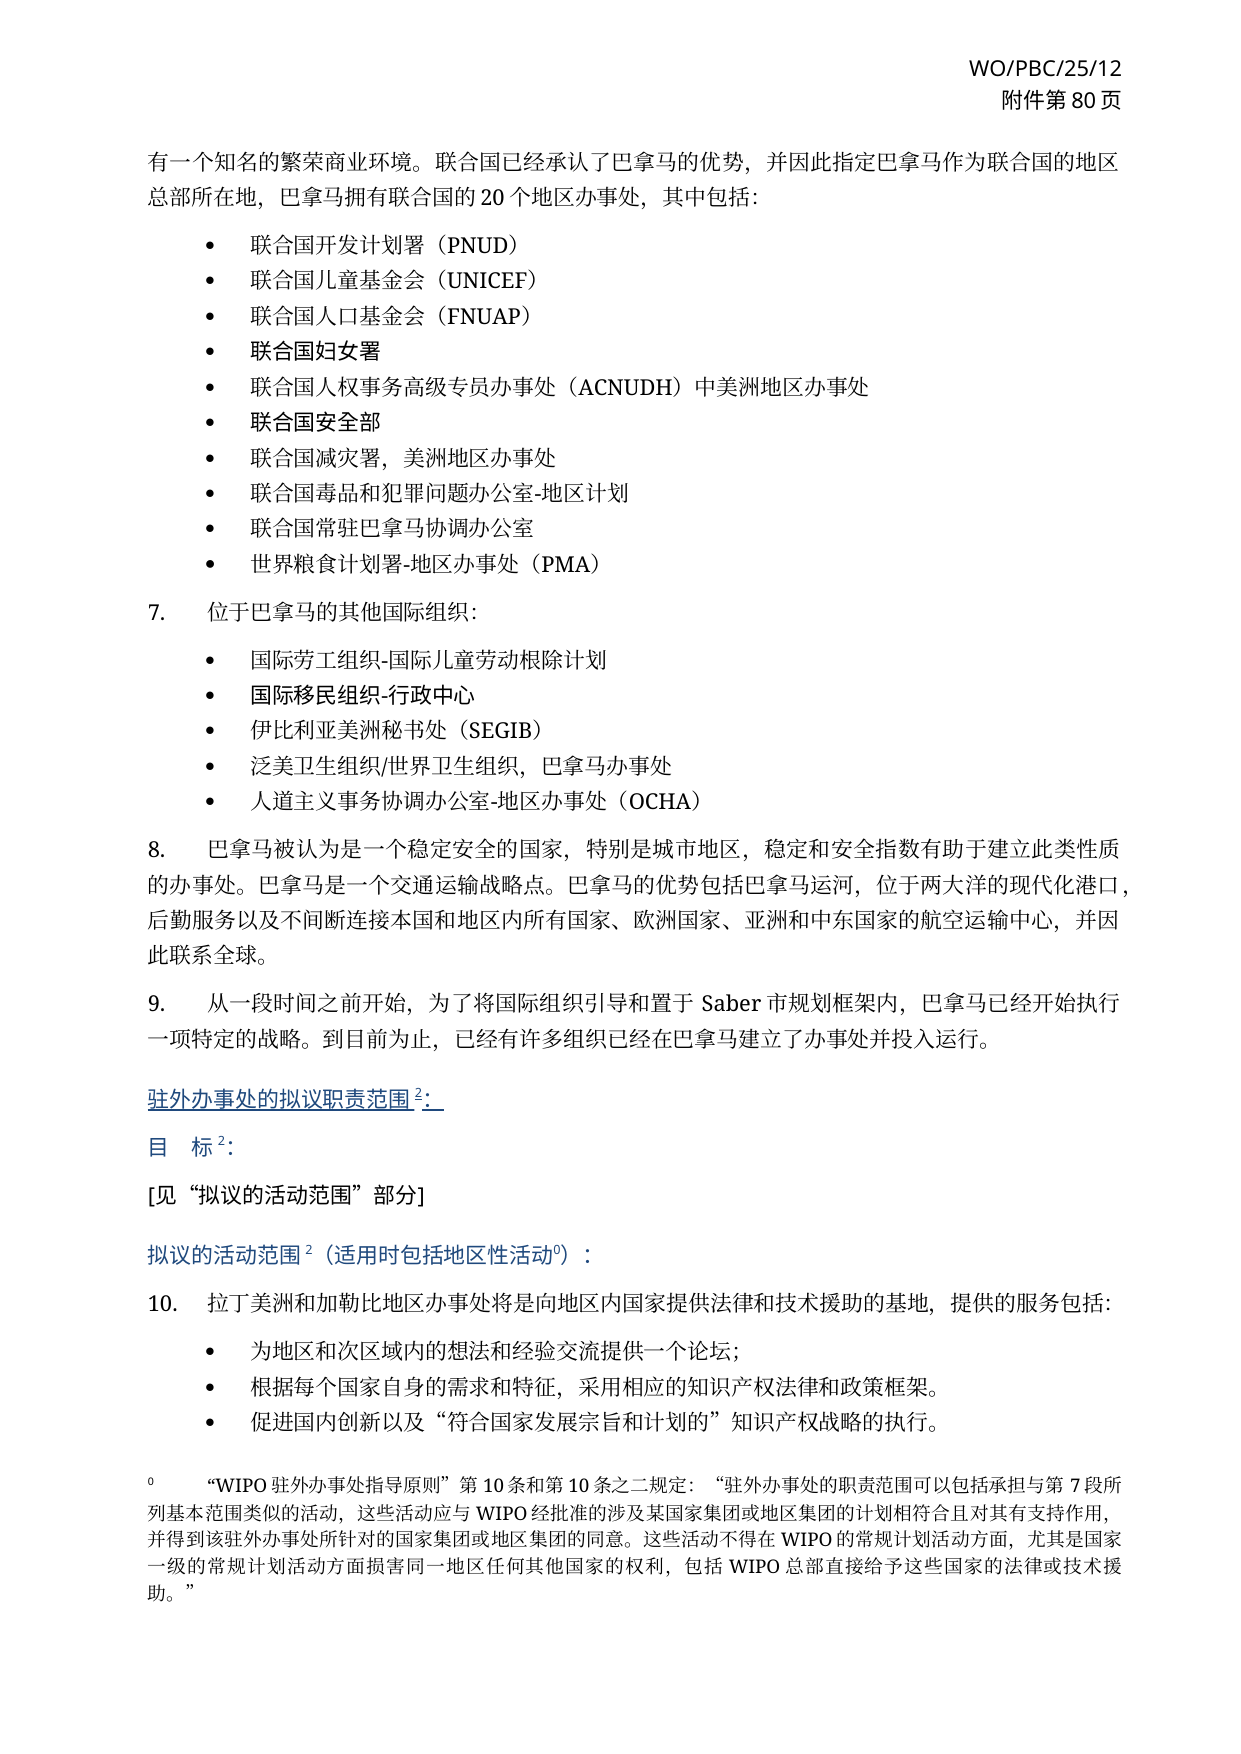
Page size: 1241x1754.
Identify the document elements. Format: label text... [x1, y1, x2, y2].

list 联合国安全部 [206, 401, 1122, 437]
list 伊比利亚美洲秘书处（SEGIB） [206, 710, 1122, 745]
list 联合国儿童基金会（UNICEF） [206, 260, 1122, 295]
list 从一段时间之前开始，为了将国际组织引导和置于Saber市规划框架内，巴拿马已经开始执行一项特定的战略。到目前为止，已经有许多组织已经在巴拿马建立了办事处并投入运行。 [148, 983, 1122, 1053]
list 联合国开发计划署（PNUD） [206, 224, 1122, 260]
list 巴拿马被认为是一个稳定安全的国家，特别是城市地区，稳定和安全指数有助于建立此类性质的办事处。巴拿马是一个交通运输战略点。巴拿马的优势包括巴拿马运河，位于两大洋的现代化港口，后勤服务以及不间断连接本国和地区内所有国家、欧洲国家、亚洲和中东国家的航空运输中心，并因此联系全球。 [148, 828, 1122, 970]
list 国际移民组织-行政中心 [206, 674, 1122, 710]
text 拟议的活动范围2（适用时包括地区性活动）： [148, 1235, 1122, 1270]
list 联合国人权事务高级专员办事处（ACNUDH）中美洲地区办事处 [206, 366, 1122, 401]
list 根据每个国家自身的需求和特征，采用相应的知识产权法律和政策框架。 [206, 1366, 1122, 1401]
list 国际劳工组织-国际儿童劳动根除计划 [206, 639, 1122, 674]
list 拉丁美洲和加勒比地区办事处将是向地区内国家提供法律和技术援助的基地，提供的服务包括： [148, 1283, 1122, 1318]
text 目 标2： [148, 1126, 1122, 1162]
list 为地区和次区域内的想法和经验交流提供一个论坛； [206, 1331, 1122, 1366]
list 人道主义事务协调办公室-地区办事处（OCHA） [206, 781, 1122, 816]
list 联合国人口基金会（FNUAP） [206, 295, 1122, 331]
list 联合国毒品和犯罪问题办公室-地区计划 [206, 472, 1122, 508]
list 泛美卫生组织/世界卫生组织，巴拿马办事处 [206, 745, 1122, 781]
text 驻外办事处的拟议职责范围2： [148, 1078, 1122, 1114]
text [见“拟议的活动范围”部分] [148, 1174, 1122, 1210]
list 联合国减灾署，美洲地区办事处 [206, 437, 1122, 472]
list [148, 141, 1122, 212]
list 联合国妇女署 [206, 331, 1122, 366]
list 位于巴拿马的其他国际组织： [148, 591, 1122, 626]
list 联合国常驻巴拿马协调办公室 [206, 508, 1122, 543]
list 促进国内创新以及“符合国家发展宗旨和计划的”知识产权战略的执行。 [206, 1401, 1122, 1437]
list 世界粮食计划署-地区办事处（PMA） [206, 543, 1122, 578]
